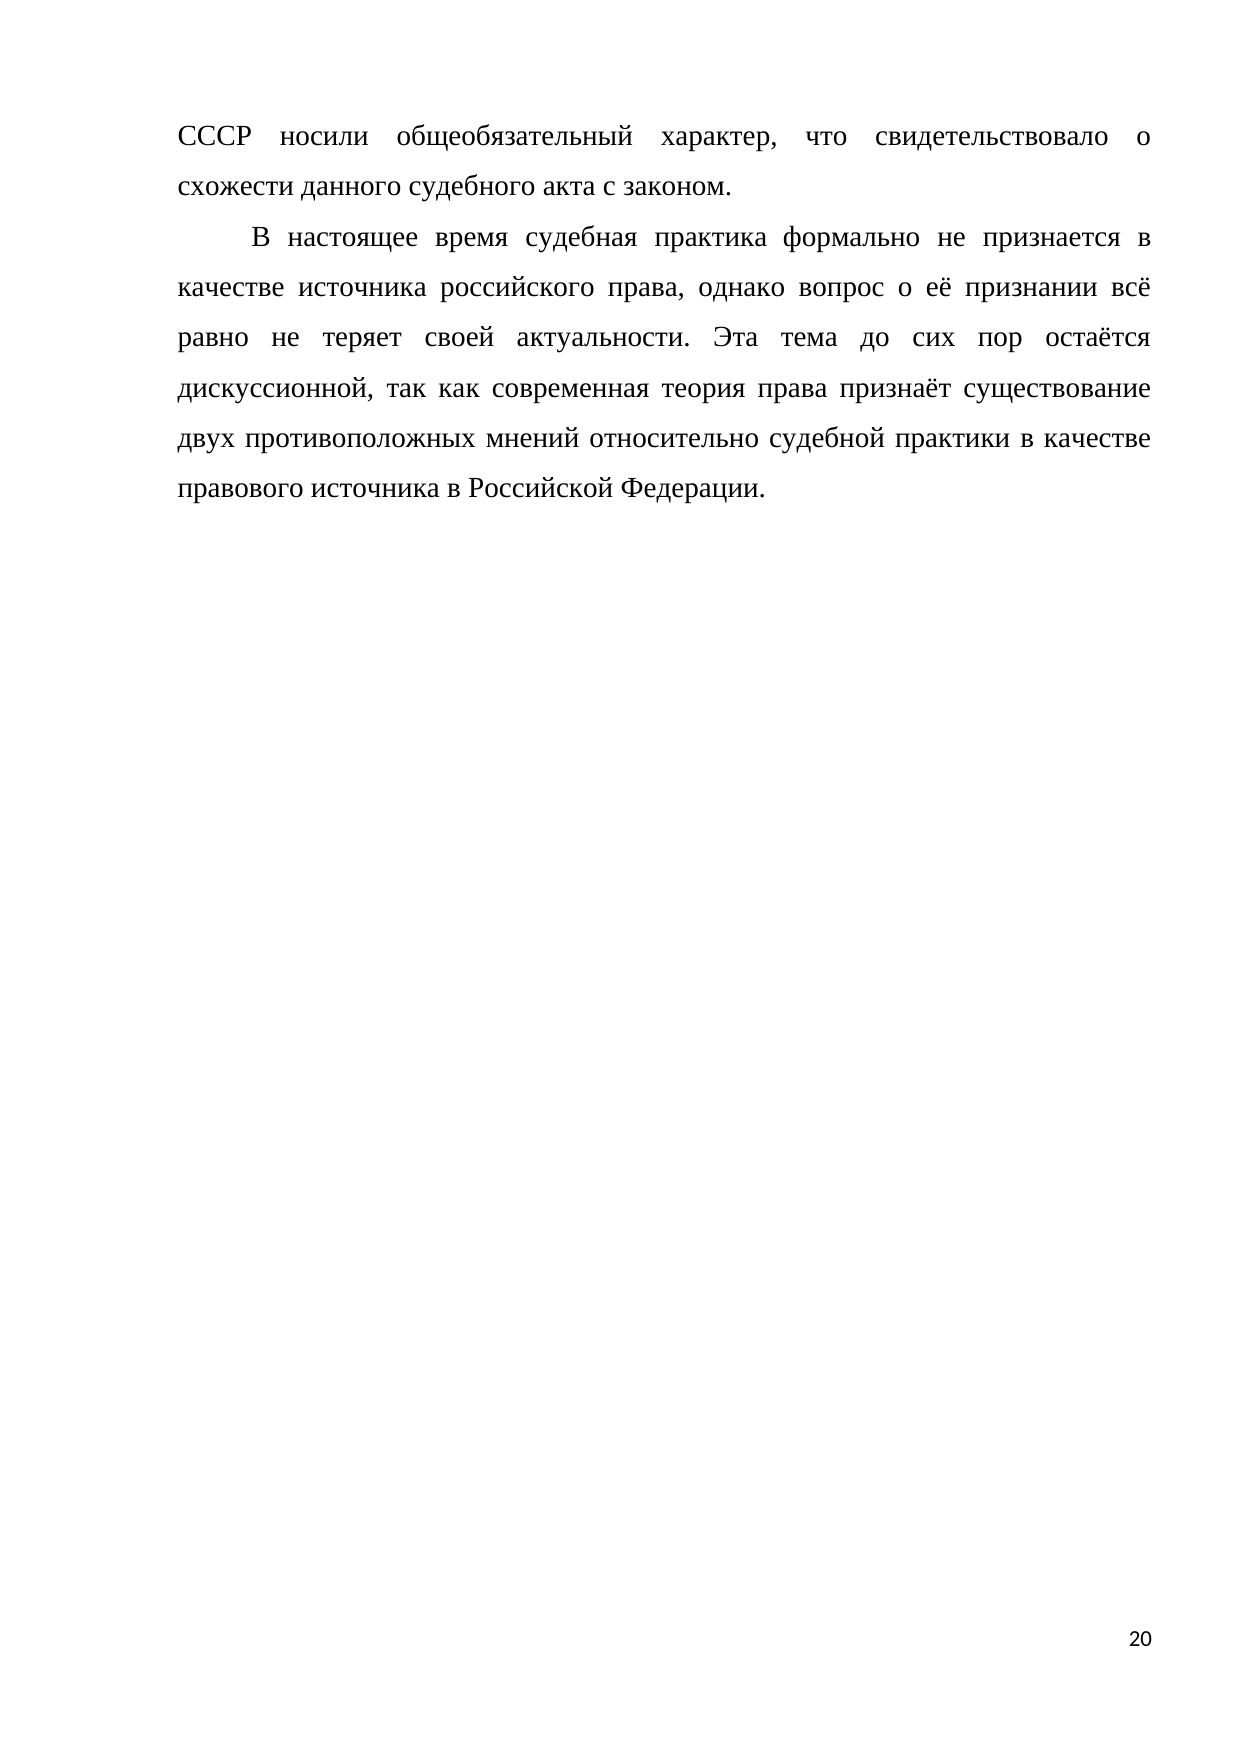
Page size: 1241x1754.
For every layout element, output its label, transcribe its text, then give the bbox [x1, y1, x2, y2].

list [177, 118, 1152, 202]
list В настоящее время судебная практика формально не признается в качестве источника российского права, однако вопрос о её признании всё равно не теряет своей актуальности. Эта тема до сих пор остаётся дискуссионной, так как современная теория права признаёт существование двух противоположных мнений относительно судебной практики в качестве правового источника в Российской Федерации. [177, 219, 1152, 504]
